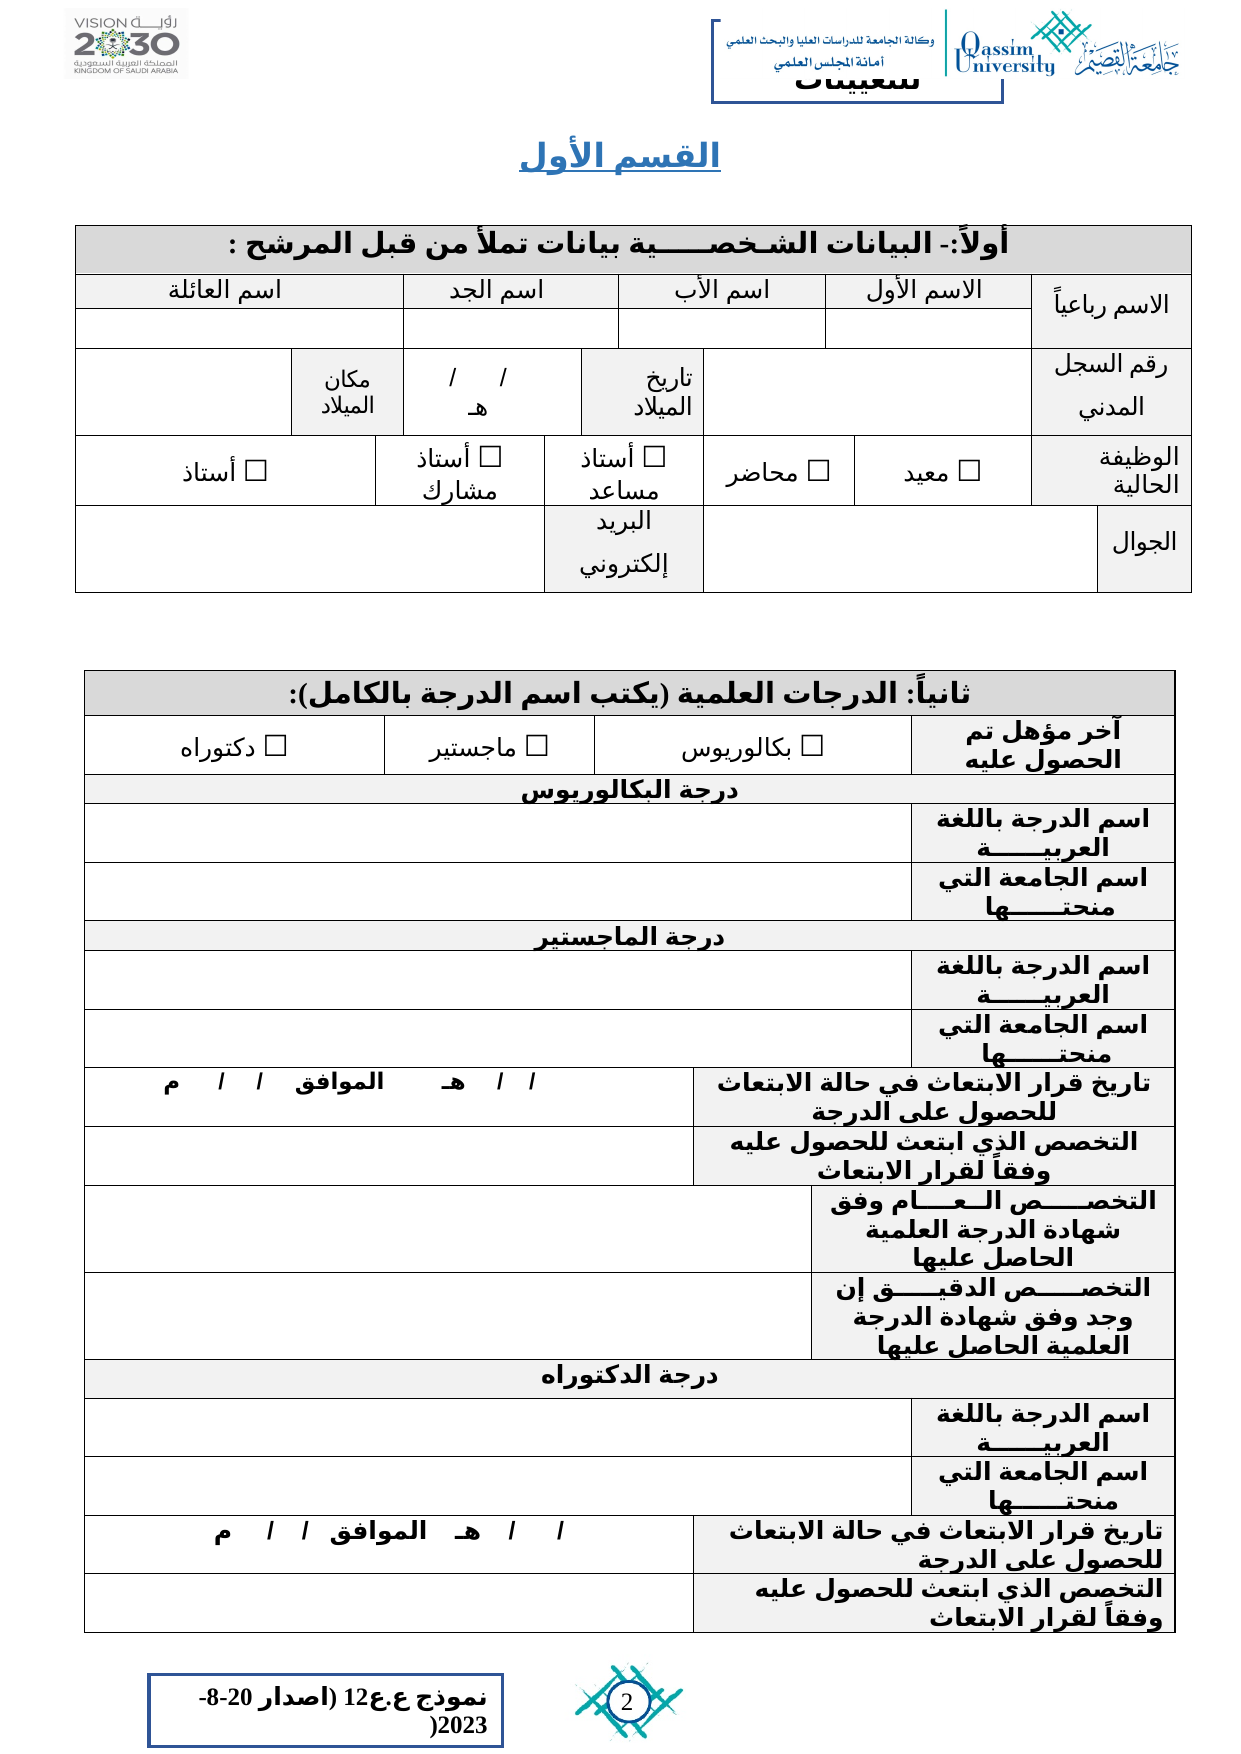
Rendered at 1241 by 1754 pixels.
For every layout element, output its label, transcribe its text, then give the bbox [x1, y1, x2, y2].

table_cell [76, 309, 403, 348]
table_cell [76, 349, 291, 435]
table_cell آخر مؤهل تم الحصول عليه [912, 716, 1174, 773]
table_cell اسم الجد [404, 275, 618, 308]
table_cell [85, 951, 911, 1009]
table_cell أستاذ [76, 436, 375, 505]
table_cell دكتوراه [85, 716, 384, 773]
table_cell اسم الجامعة التي منحتــــــها [912, 1010, 1174, 1067]
table_cell درجة البكالوريوس [85, 775, 1174, 803]
table_cell تاريخ قرار الابتعاث في حالة الابتعاث للحصول على الدرجة [694, 1068, 1174, 1126]
table_cell التخصص الذي ابتعث للحصول عليه وفقاً لقرار الابتعاث [694, 1574, 1174, 1632]
table_cell [704, 349, 1031, 435]
picture [720, 8, 1185, 79]
table_cell [85, 1186, 811, 1272]
table_cell / / هـ الموافق / / م [85, 1068, 693, 1126]
table_cell / / هـ الموافق / / م [85, 1516, 693, 1573]
table_cell التخصـــــص الــعــــام وفق شهادة الدرجة العلمية الحاصل عليها [812, 1186, 1174, 1272]
table_cell ماجستير [385, 716, 594, 773]
table_cell تاريخ الميلاد [582, 349, 703, 435]
table_cell [404, 309, 618, 348]
picture [564, 1654, 693, 1749]
table_cell [826, 309, 1031, 348]
table_cell [85, 1399, 911, 1456]
table_cell / / هـ [404, 349, 581, 435]
text القسم الأول [75, 137, 1165, 175]
table_cell [85, 1127, 693, 1185]
table_cell تاريخ قرار الابتعاث في حالة الابتعاث للحصول على الدرجة [694, 1516, 1174, 1573]
table_cell بكالوريوس [595, 716, 911, 773]
table_cell محاضر [704, 436, 854, 505]
table_cell [619, 309, 825, 348]
table_cell الوظيفة الحالية [1032, 436, 1191, 505]
table_cell الاسم رباعياً [1032, 275, 1191, 348]
table_cell اسم الجامعة التي منحتــــــها [912, 863, 1174, 920]
table_cell أستاذ مساعد [545, 436, 703, 505]
table_cell [85, 863, 911, 920]
table_cell [85, 1010, 911, 1067]
table_cell [85, 1273, 811, 1359]
table_cell التخصص الذي ابتعث للحصول عليه وفقاً لقرار الابتعاث [694, 1127, 1174, 1185]
table_cell معيد [855, 436, 1031, 505]
table_cell اسم العائلة [76, 275, 403, 308]
table_cell الجوال [1098, 506, 1191, 592]
table_cell اسم الأب [619, 275, 825, 308]
table_cell اسم الدرجة باللغة العربيــــــة [912, 804, 1174, 862]
table_cell أستاذ مشارك [376, 436, 544, 505]
table_cell رقم السجل المدني [1032, 349, 1191, 435]
table_cell [704, 506, 1097, 592]
table_cell اسم الجامعة التي منحتــــــها [912, 1457, 1174, 1515]
table_header ثانياً: الدرجات العلمية (يكتب اسم الدرجة بالكامل): [85, 671, 1174, 715]
table_cell [85, 1457, 911, 1515]
table_cell مكان الميلاد [292, 349, 403, 435]
table_cell الاسم الأول [826, 275, 1031, 308]
table_cell التخصـــــص الدقيـــــق إن وجد وفق شهادة الدرجة العلمية الحاصل عليها [812, 1273, 1174, 1359]
table_cell اسم الدرجة باللغة العربيــــــة [912, 951, 1174, 1009]
table_cell درجة الماجستير [85, 921, 1174, 950]
table_cell [85, 804, 911, 862]
table_cell [85, 1574, 693, 1632]
table_cell [76, 506, 544, 592]
table_cell البريد إلكتروني [545, 506, 703, 592]
table_cell درجة الدكتوراه [85, 1360, 1174, 1398]
table_cell اسم الدرجة باللغة العربيــــــة [912, 1399, 1174, 1456]
picture [62, 8, 190, 79]
table_header أولاً:- البيانات الشـخصـــــية بيانات تملأ من قبل المرشح : [76, 226, 1191, 273]
